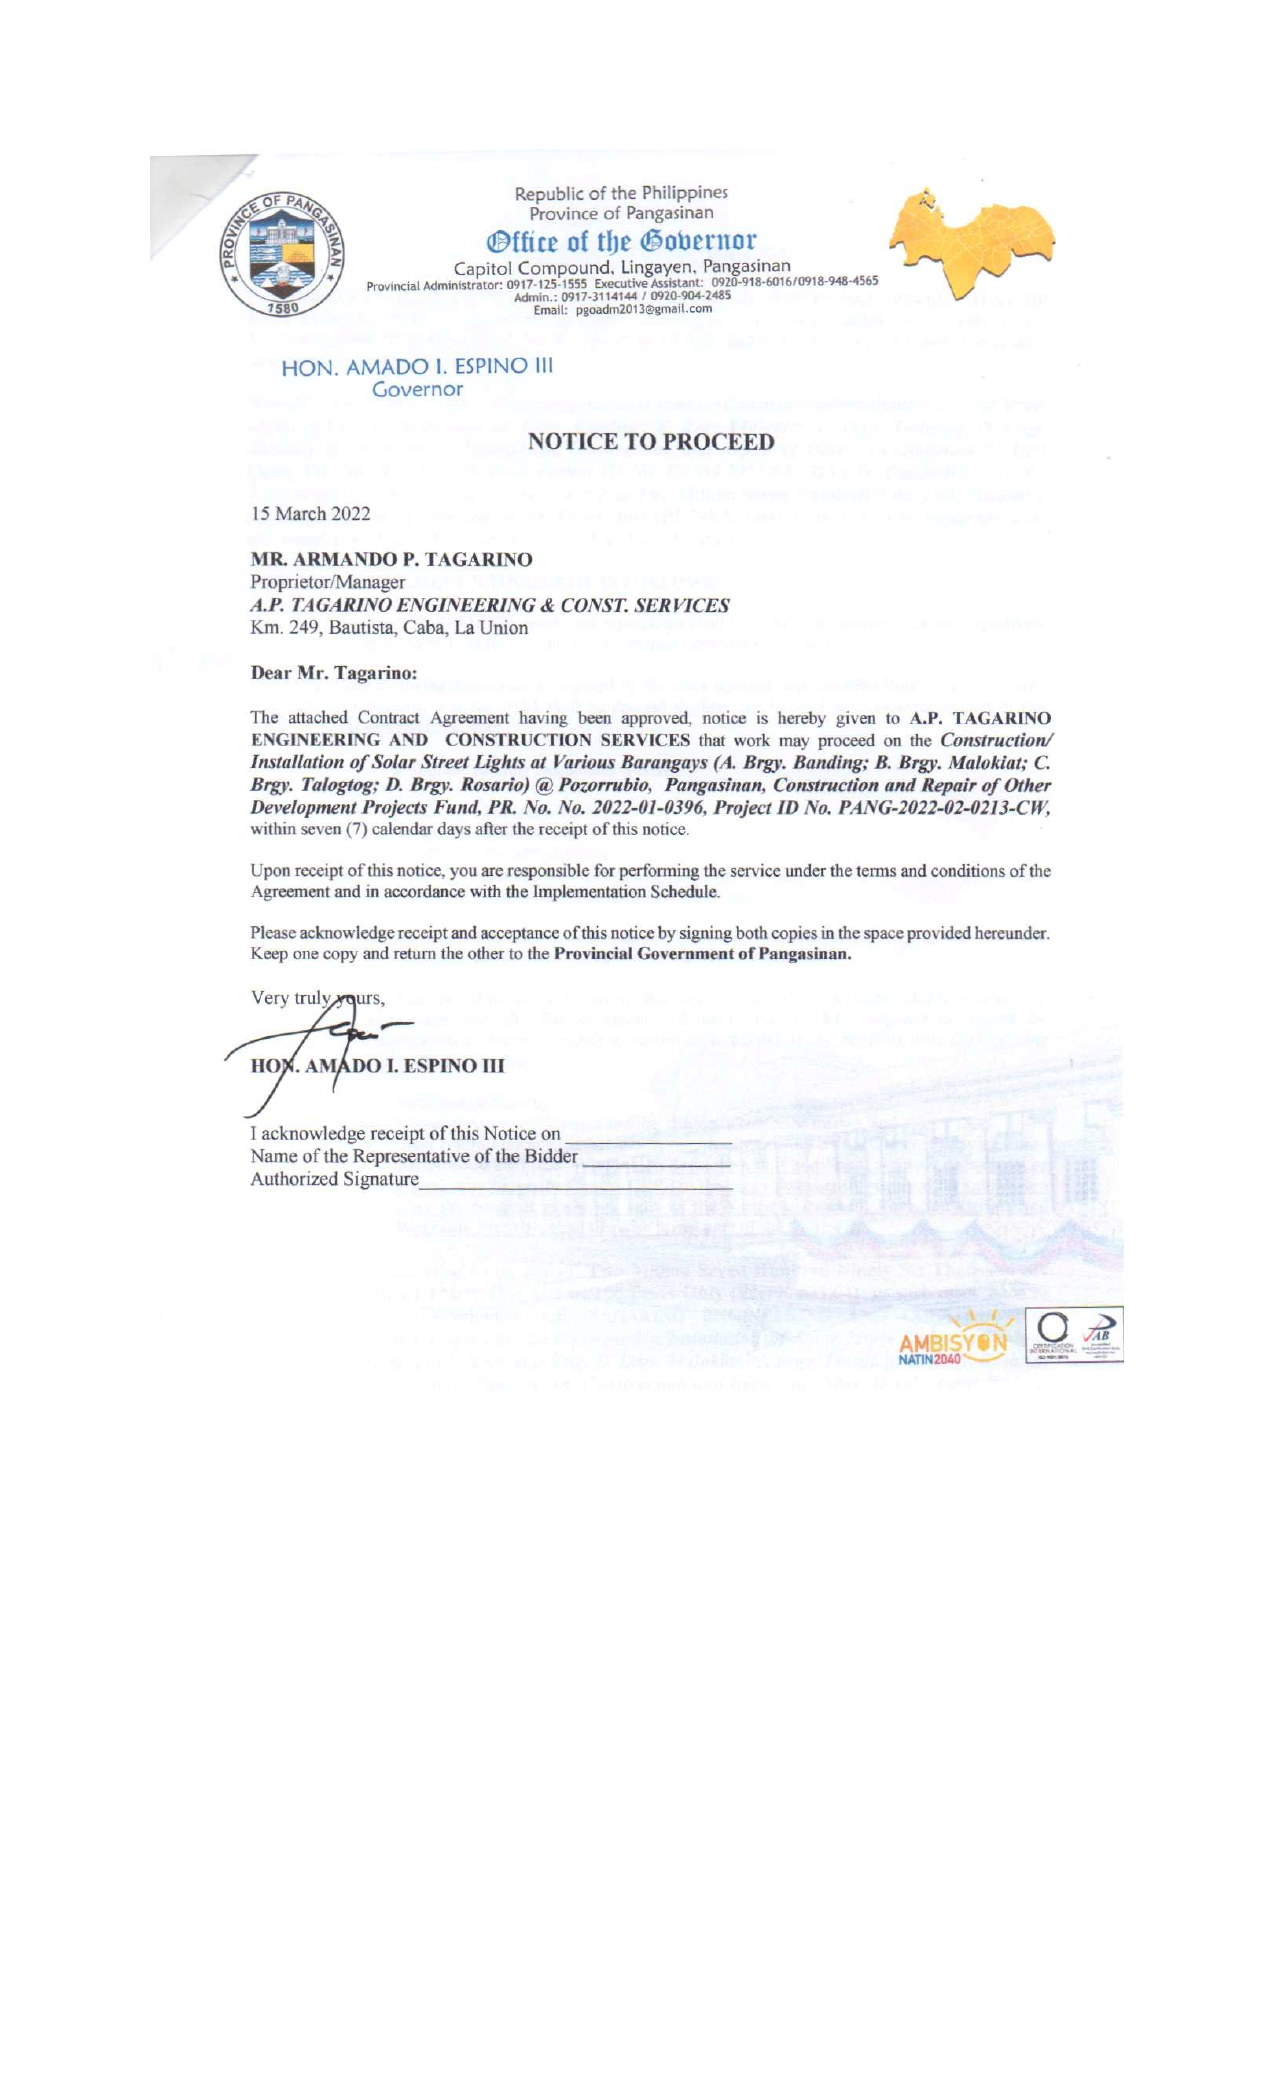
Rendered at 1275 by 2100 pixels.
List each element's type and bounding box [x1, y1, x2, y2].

picture [150, 149, 1124, 1393]
